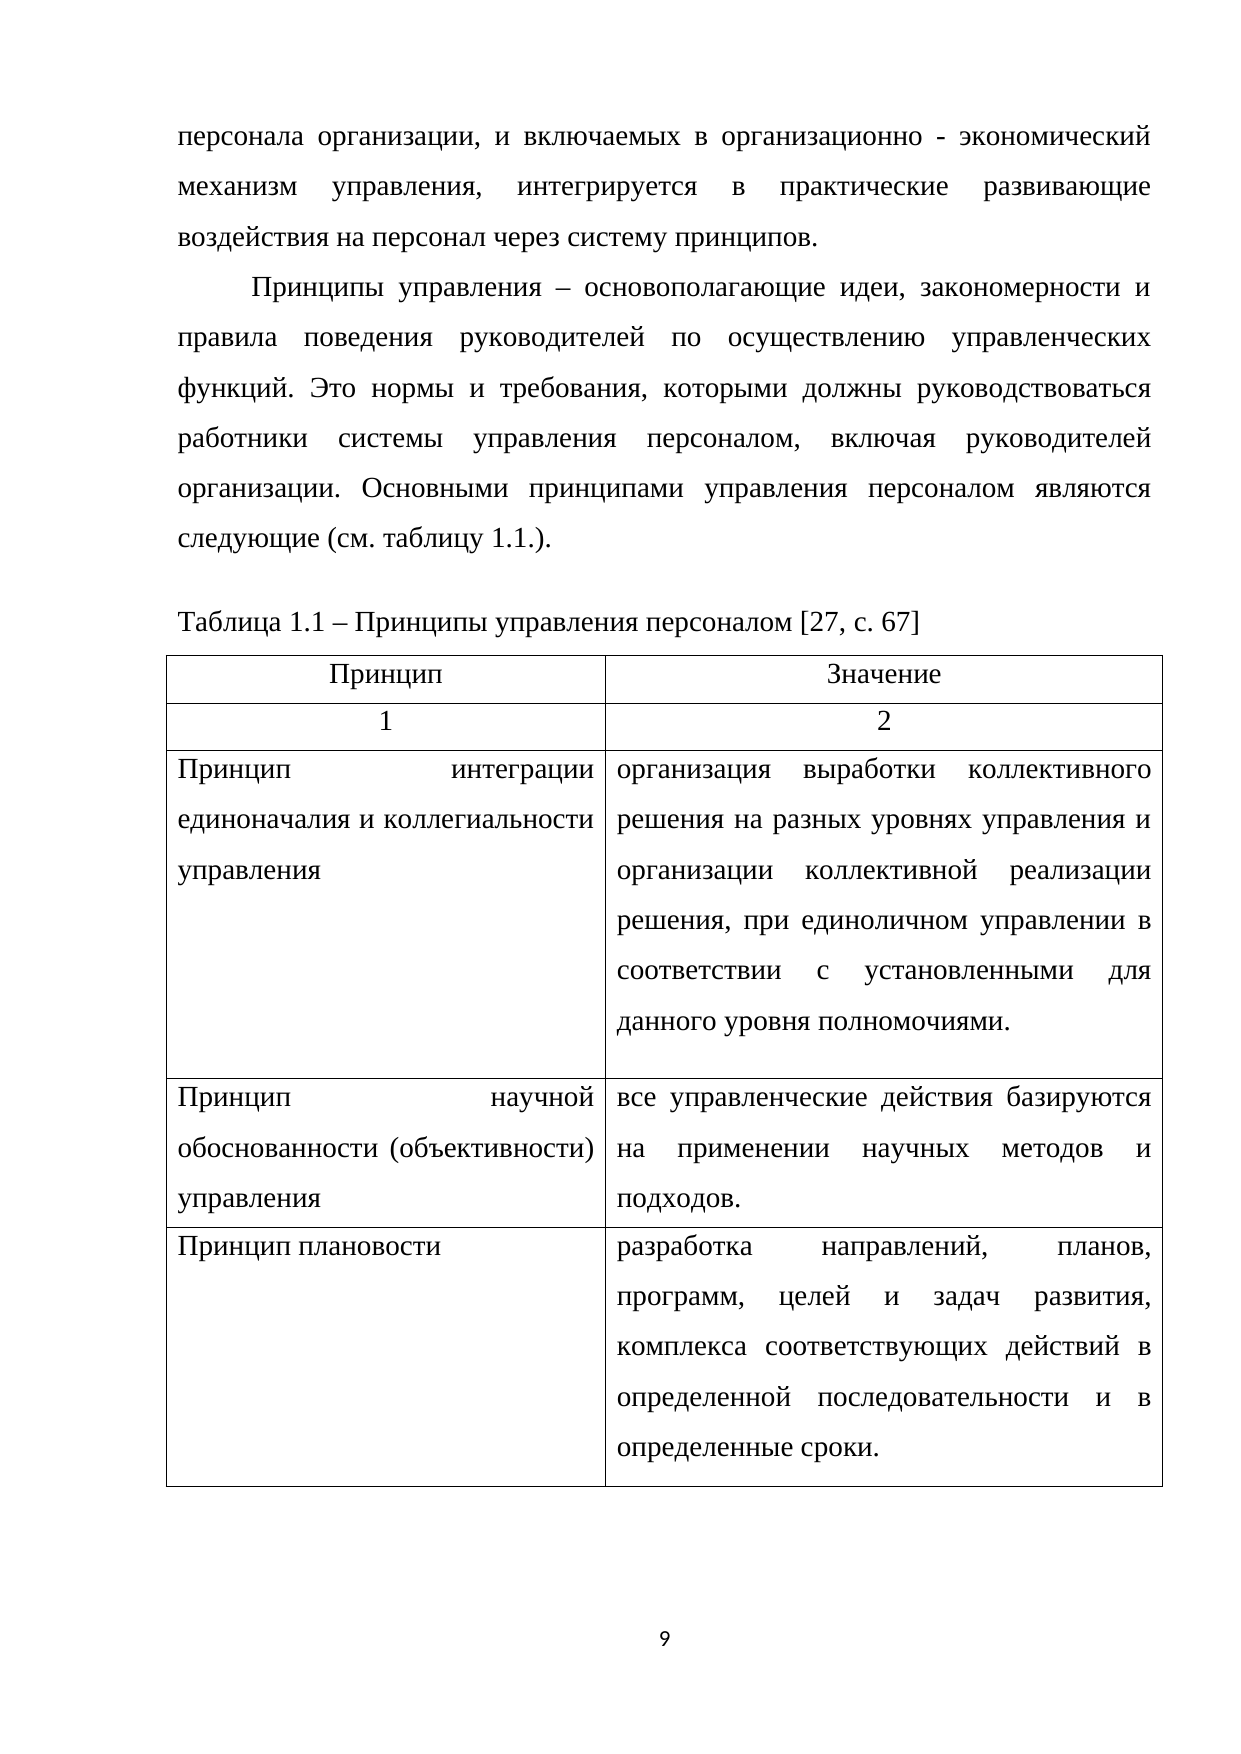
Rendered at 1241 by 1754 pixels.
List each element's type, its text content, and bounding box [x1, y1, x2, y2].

table_cell Принцип плановости [167, 1228, 605, 1486]
table_cell разработка направлений, планов, программ, целей и задач развития, комплекса соответствующих действий в определенной последовательности и в определенные сроки. [606, 1228, 1162, 1486]
table_cell 2 [606, 704, 1162, 750]
table_cell Принцип научной обоснованности (объективности) управления [167, 1079, 605, 1227]
table_cell 1 [167, 704, 605, 750]
table_cell Принцип интеграции единоначалия и коллегиальности управления [167, 751, 605, 1078]
table_header Принцип [167, 656, 605, 702]
table_cell организация выработки коллективного решения на разных уровнях управления и организации коллективной реализации решения, при единоличном управлении в соответствии с установленными для данного уровня полномочиями. [606, 751, 1162, 1078]
table_header Значение [606, 656, 1162, 702]
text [177, 118, 1152, 252]
text Принципы управления – основополагающие идеи, закономерности и правила поведения руководителей по осуществлению управленческих функций. Это нормы и требования, которыми должны руководствоваться работники системы управления персоналом, включая руководителей организации. Основными принципами управления персоналом являются следующие (см. таблицу 1.1.). [177, 269, 1152, 554]
table_cell все управленческие действия базируются на применении научных методов и подходов. [606, 1079, 1162, 1227]
text Таблица 1.1 – Принципы управления персоналом [27, c. 67] [177, 604, 1152, 638]
